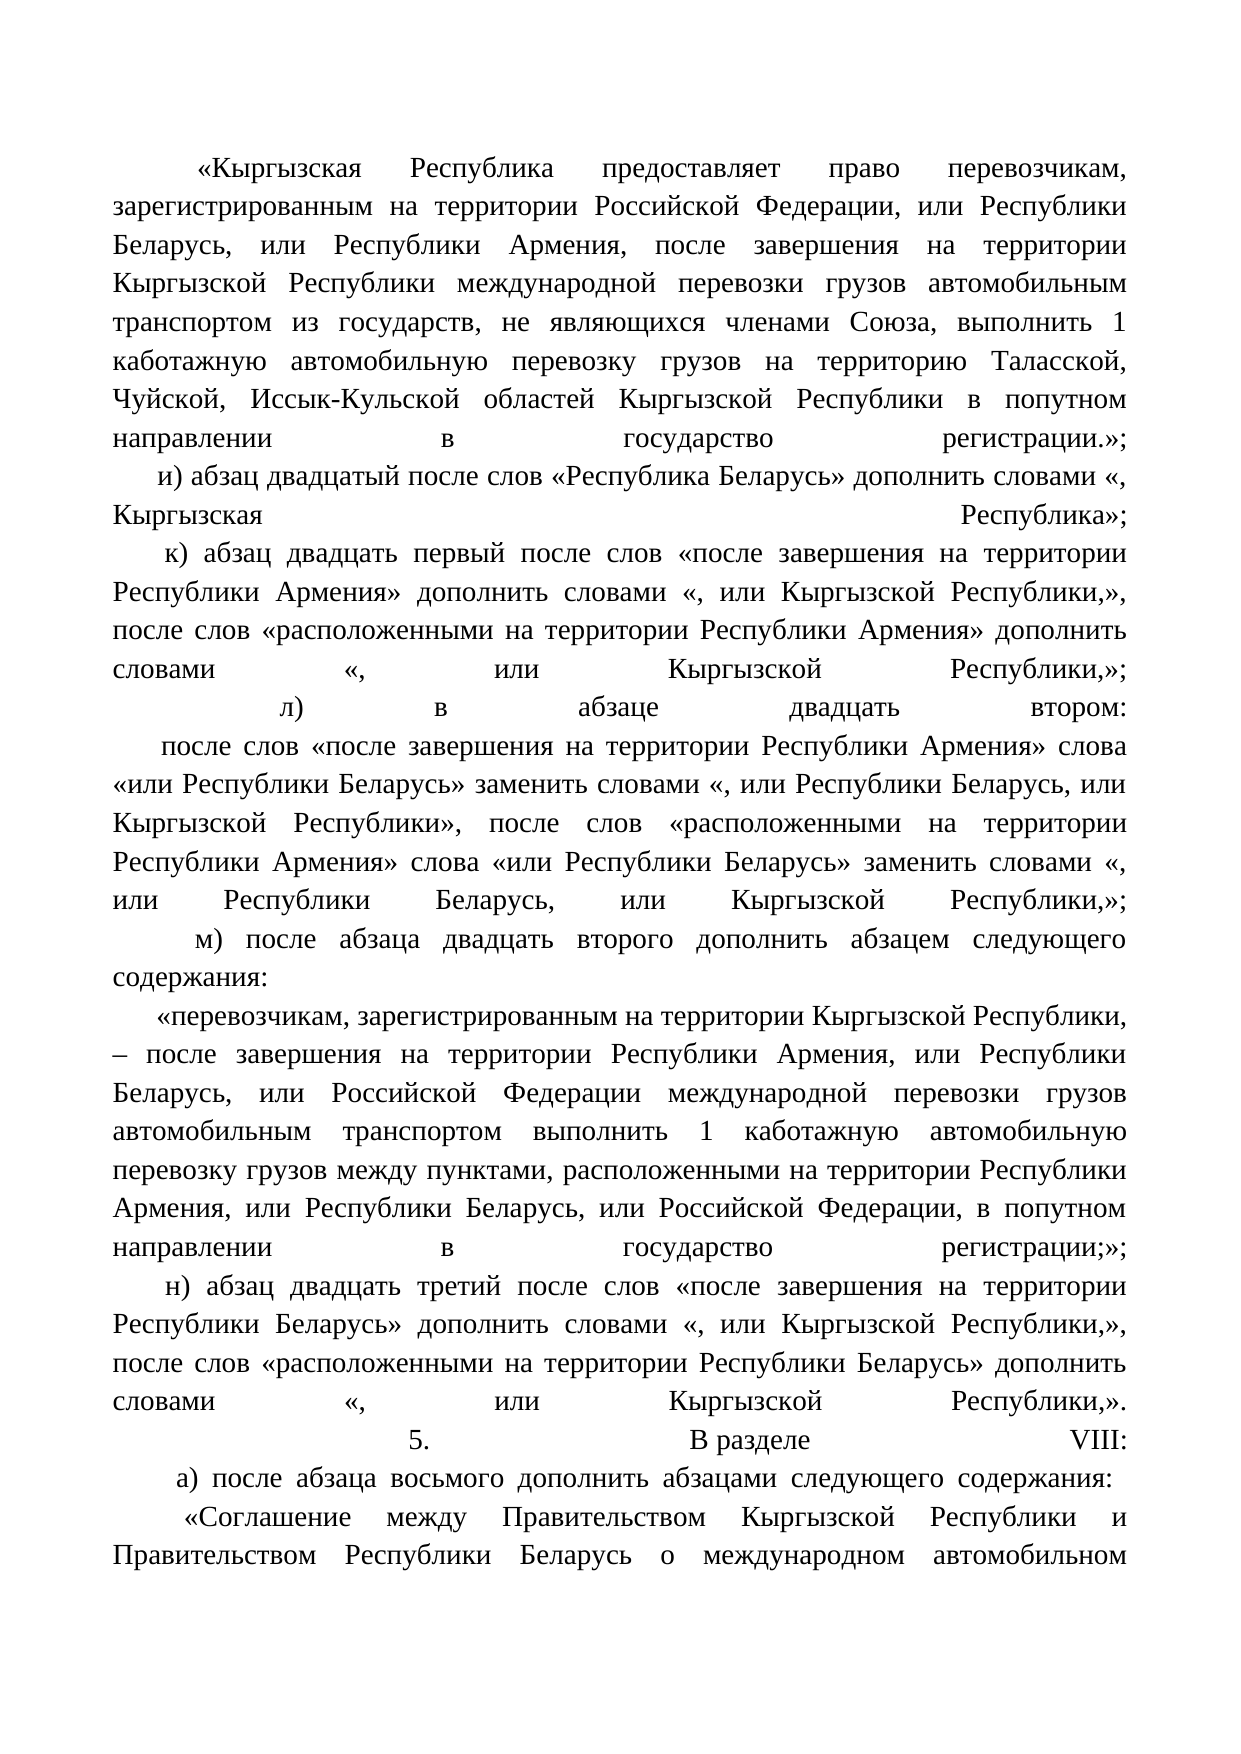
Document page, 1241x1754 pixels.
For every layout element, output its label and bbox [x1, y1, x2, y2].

text [112, 150, 1128, 1571]
